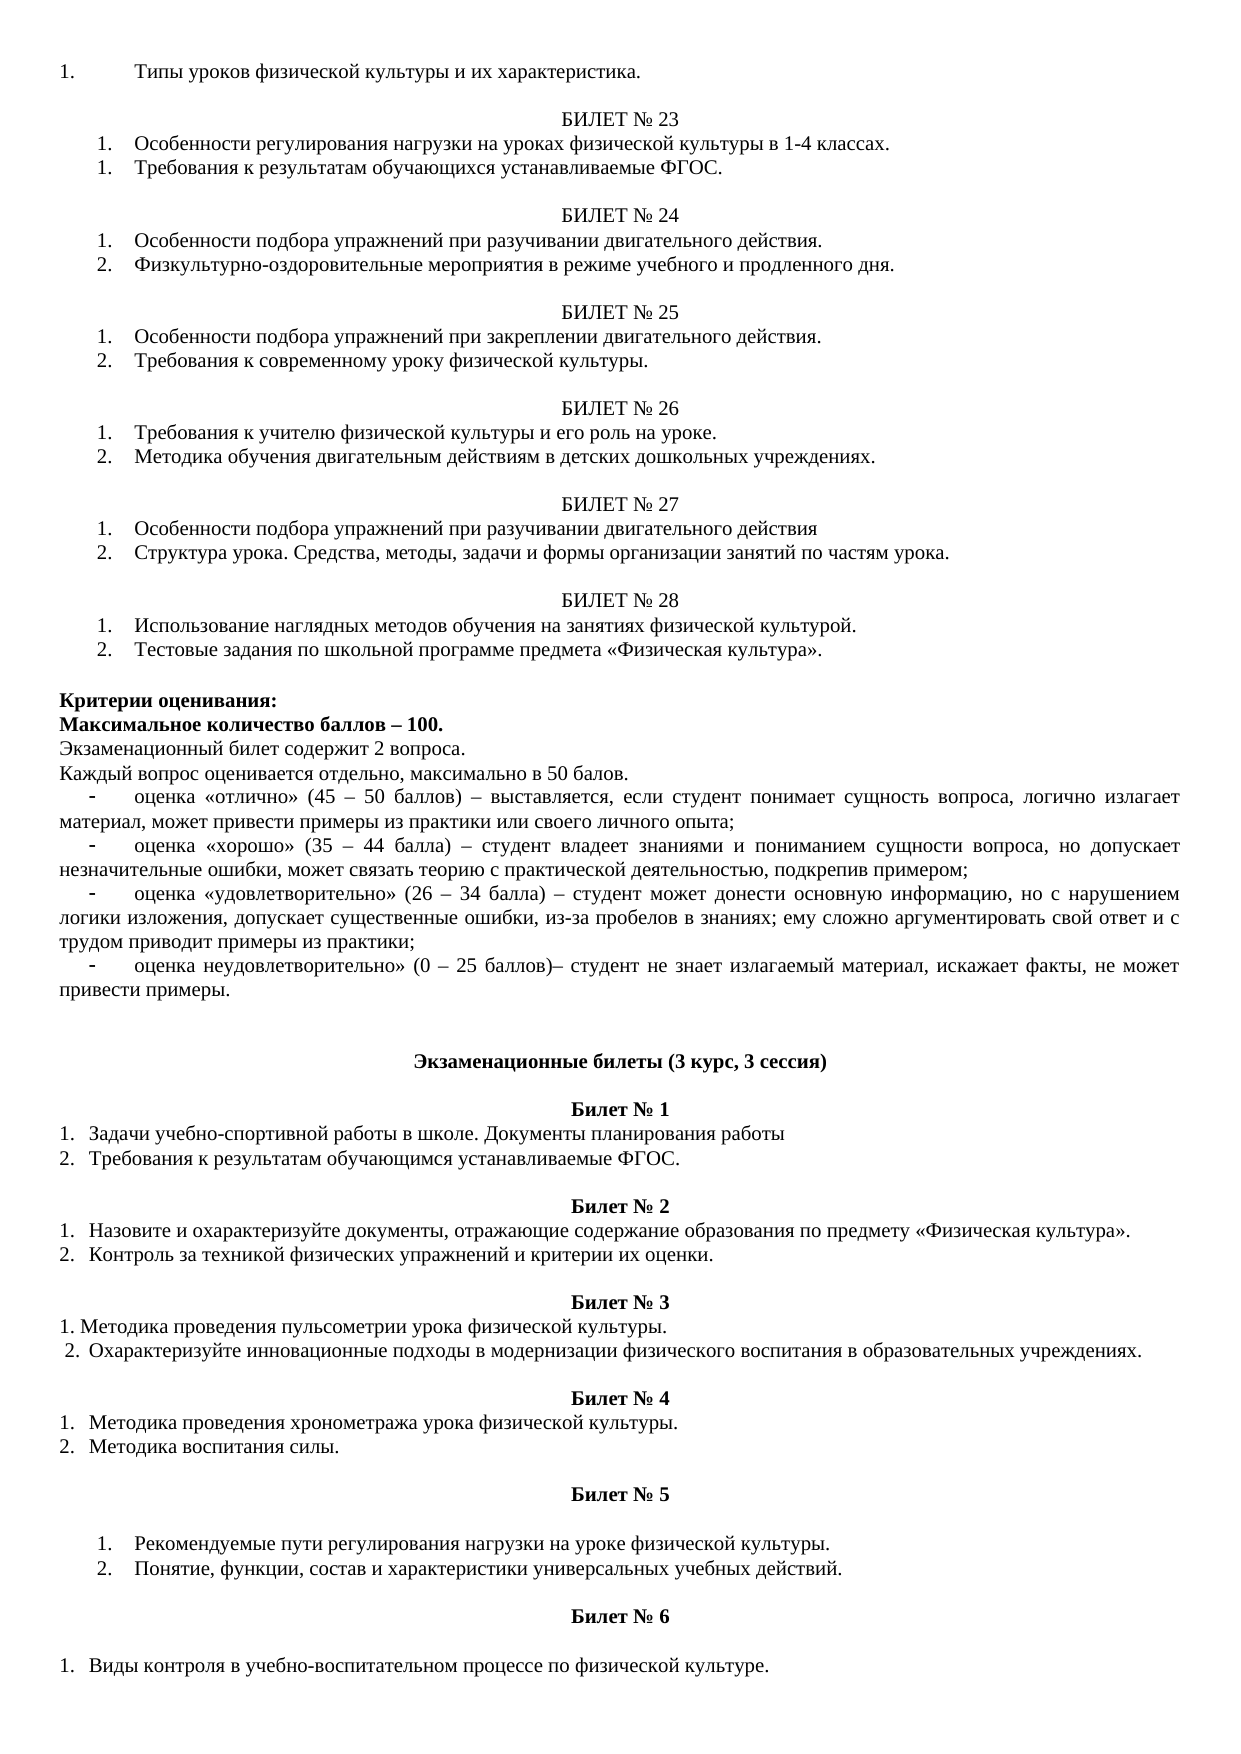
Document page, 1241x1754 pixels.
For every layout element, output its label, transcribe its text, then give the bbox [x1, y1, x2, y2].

text Билет № 3 [59, 1290, 1181, 1314]
list оценка «хорошо» (35 – 44 балла) – студент владеет знаниями и пониманием сущности вопроса, но допускает незначительные ошибки, может связать теорию с практической деятельностью, подкрепив примером; [59, 833, 1181, 881]
list Рекомендуемые пути регулирования нагрузки на уроке физической культуры. [97, 1530, 1181, 1554]
text БИЛЕТ № 23 [59, 107, 1181, 131]
list Методика обучения двигательным действиям в детских дошкольных учреждениях. [97, 444, 1181, 468]
list Требования к результатам обучающихся устанавливаемые ФГОС. [97, 155, 1181, 179]
text 1. Методика проведения хронометража урока физической культуры. [59, 1410, 1181, 1434]
text Билет № 5 [59, 1482, 1181, 1506]
text 2. Охарактеризуйте инновационные подходы в модернизации физического воспитания в образовательных учреждениях. [59, 1338, 1181, 1362]
list Использование наглядных методов обучения на занятиях физической культурой. [97, 612, 1181, 637]
list оценка «удовлетворительно» (26 – 34 балла) – студент может донести основную информацию, но с нарушением логики изложения, допускает существенные ошибки, из-за пробелов в знаниях; ему сложно аргументировать свой ответ и с трудом приводит примеры из практики; [59, 881, 1181, 953]
list Особенности подбора упражнений при закреплении двигательного действия. [97, 324, 1181, 348]
text БИЛЕТ № 28 [59, 588, 1181, 612]
list Тестовые задания по школьной программе предмета «Физическая культура». [97, 637, 1181, 661]
text БИЛЕТ № 25 [59, 300, 1181, 324]
text Билет № 6 [59, 1604, 1181, 1628]
text 2. Контроль за техникой физических упражнений и критерии их оценки. [59, 1242, 1181, 1266]
text 2. Требования к результатам обучающимся устанавливаемые ФГОС. [59, 1145, 1181, 1169]
text БИЛЕТ № 26 [59, 396, 1181, 420]
text Максимальное количество баллов – 100. [59, 712, 1181, 736]
text Каждый вопрос оценивается отдельно, максимально в 50 балов. [59, 760, 1181, 784]
list Особенности подбора упражнений при разучивании двигательного действия. [97, 227, 1181, 252]
list оценка неудовлетворительно» (0 – 25 баллов)– студент не знает излагаемый материал, искажает факты, не может привести примеры. [59, 953, 1181, 1001]
text 2. Методика воспитания силы. [59, 1434, 1181, 1458]
text Билет № 2 [59, 1193, 1181, 1218]
list Структура урока. Средства, методы, задачи и формы организации занятий по частям урока. [97, 540, 1181, 564]
text Критерии оценивания: [59, 688, 1181, 712]
text БИЛЕТ № 24 [59, 203, 1181, 227]
list Физкультурно-оздоровительные мероприятия в режиме учебного и продленного дня. [97, 252, 1181, 276]
text 1. Типы уроков физической культуры и их характеристика. [59, 59, 1181, 83]
text Экзаменационный билет содержит 2 вопроса. [59, 736, 1181, 760]
text Билет № 4 [59, 1386, 1181, 1410]
text Экзаменационные билеты (3 курс, 3 сессия) [59, 1049, 1181, 1073]
list Требования к учителю физической культуры и его роль на уроке. [97, 420, 1181, 444]
list Особенности подбора упражнений при разучивании двигательного действия [97, 516, 1181, 540]
list Понятие, функции, состав и характеристики универсальных учебных действий. [97, 1556, 1181, 1580]
text 1. Методика проведения пульсометрии урока физической культуры. [59, 1314, 1181, 1338]
list оценка «отлично» (45 – 50 баллов) – выставляется, если студент понимает сущность вопроса, логично излагает материал, может привести примеры из практики или своего личного опыта; [59, 784, 1181, 833]
text 1. Виды контроля в учебно-воспитательном процессе по физической культуре. [59, 1653, 1181, 1677]
text Билет № 1 [59, 1097, 1181, 1121]
text 1. Задачи учебно-спортивной работы в школе. Документы планирования работы [59, 1121, 1181, 1145]
text БИЛЕТ № 27 [59, 492, 1181, 516]
list Требования к современному уроку физической культуры. [97, 348, 1181, 372]
list Особенности регулирования нагрузки на уроках физической культуры в 1-4 классах. [97, 131, 1181, 155]
text 1. Назовите и охарактеризуйте документы, отражающие содержание образования по предмету «Физическая культура». [59, 1218, 1181, 1242]
